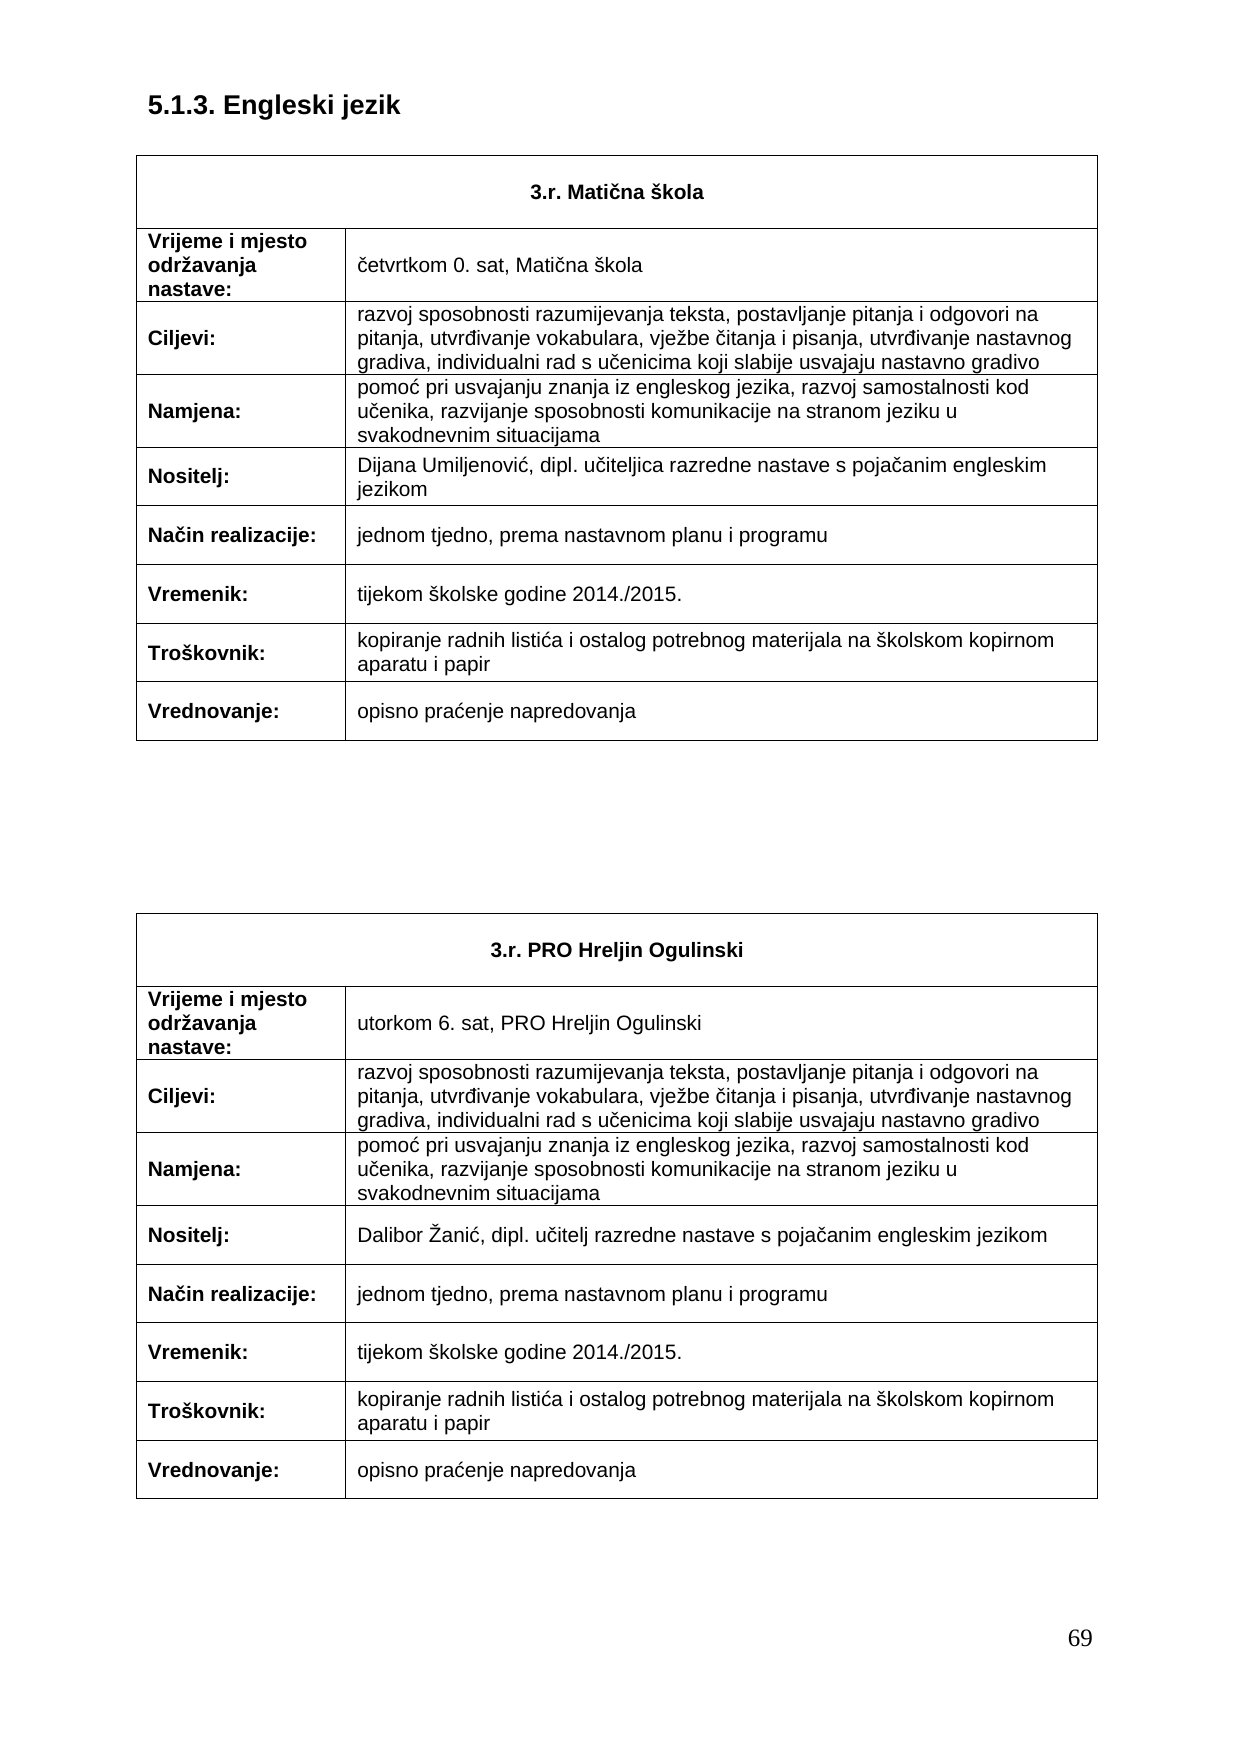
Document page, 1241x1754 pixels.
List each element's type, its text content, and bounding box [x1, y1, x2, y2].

table_cell Način realizacije: [137, 1265, 345, 1322]
table_cell opisno praćenje napredovanja [346, 1441, 1097, 1498]
table_cell Vrednovanje: [137, 1441, 345, 1498]
table_cell Dijana Umiljenović, dipl. učiteljica razredne nastave s pojačanim engleskim jezikom [346, 448, 1097, 505]
table_cell Vremenik: [137, 1323, 345, 1381]
table_cell Nositelj: [137, 448, 345, 505]
table_cell utorkom 6. sat, PRO Hreljin Ogulinski [346, 987, 1097, 1059]
table_cell kopiranje radnih listića i ostalog potrebnog materijala na školskom kopirnom aparatu i papir [346, 1382, 1097, 1439]
table_cell Vrijeme i mjesto održavanja nastave: [137, 987, 345, 1059]
table_cell pomoć pri usvajanju znanja iz engleskog jezika, razvoj samostalnosti kod učenika, razvijanje sposobnosti komunikacije na stranom jeziku u svakodnevnim situacijama [346, 375, 1097, 447]
table_cell opisno praćenje napredovanja [346, 682, 1097, 740]
table_cell Dalibor Žanić, dipl. učitelj razredne nastave s pojačanim engleskim jezikom [346, 1206, 1097, 1264]
table_cell pomoć pri usvajanju znanja iz engleskog jezika, razvoj samostalnosti kod učenika, razvijanje sposobnosti komunikacije na stranom jeziku u svakodnevnim situacijama [346, 1133, 1097, 1205]
table_cell Vrednovanje: [137, 682, 345, 740]
table_cell Ciljevi: [137, 1060, 345, 1132]
table_cell Troškovnik: [137, 624, 345, 681]
table_cell razvoj sposobnosti razumijevanja teksta, postavljanje pitanja i odgovori na pitanja, utvrđivanje vokabulara, vježbe čitanja i pisanja, utvrđivanje nastavnog gradiva, individualni rad s učenicima koji slabije usvajaju nastavno gradivo [346, 1060, 1097, 1132]
table_cell razvoj sposobnosti razumijevanja teksta, postavljanje pitanja i odgovori na pitanja, utvrđivanje vokabulara, vježbe čitanja i pisanja, utvrđivanje nastavnog gradiva, individualni rad s učenicima koji slabije usvajaju nastavno gradivo [346, 302, 1097, 374]
table_cell jednom tjedno, prema nastavnom planu i programu [346, 506, 1097, 564]
table_cell Troškovnik: [137, 1382, 345, 1439]
table_cell Ciljevi: [137, 302, 345, 374]
table_header 3.r. PRO Hreljin Ogulinski [137, 914, 1097, 986]
table_cell kopiranje radnih listića i ostalog potrebnog materijala na školskom kopirnom aparatu i papir [346, 624, 1097, 681]
table_cell jednom tjedno, prema nastavnom planu i programu [346, 1265, 1097, 1322]
table_cell Namjena: [137, 375, 345, 447]
table_cell Nositelj: [137, 1206, 345, 1264]
table_cell četvrtkom 0. sat, Matična škola [346, 229, 1097, 301]
subtitle 5.1.3. Engleski jezik [148, 89, 1093, 120]
table_cell Vremenik: [137, 565, 345, 622]
table_cell Način realizacije: [137, 506, 345, 564]
table_cell tijekom školske godine 2014./2015. [346, 1323, 1097, 1381]
table_cell Namjena: [137, 1133, 345, 1205]
table_cell tijekom školske godine 2014./2015. [346, 565, 1097, 622]
table_cell Vrijeme i mjesto održavanja nastave: [137, 229, 345, 301]
table_header 3.r. Matična škola [137, 156, 1097, 228]
